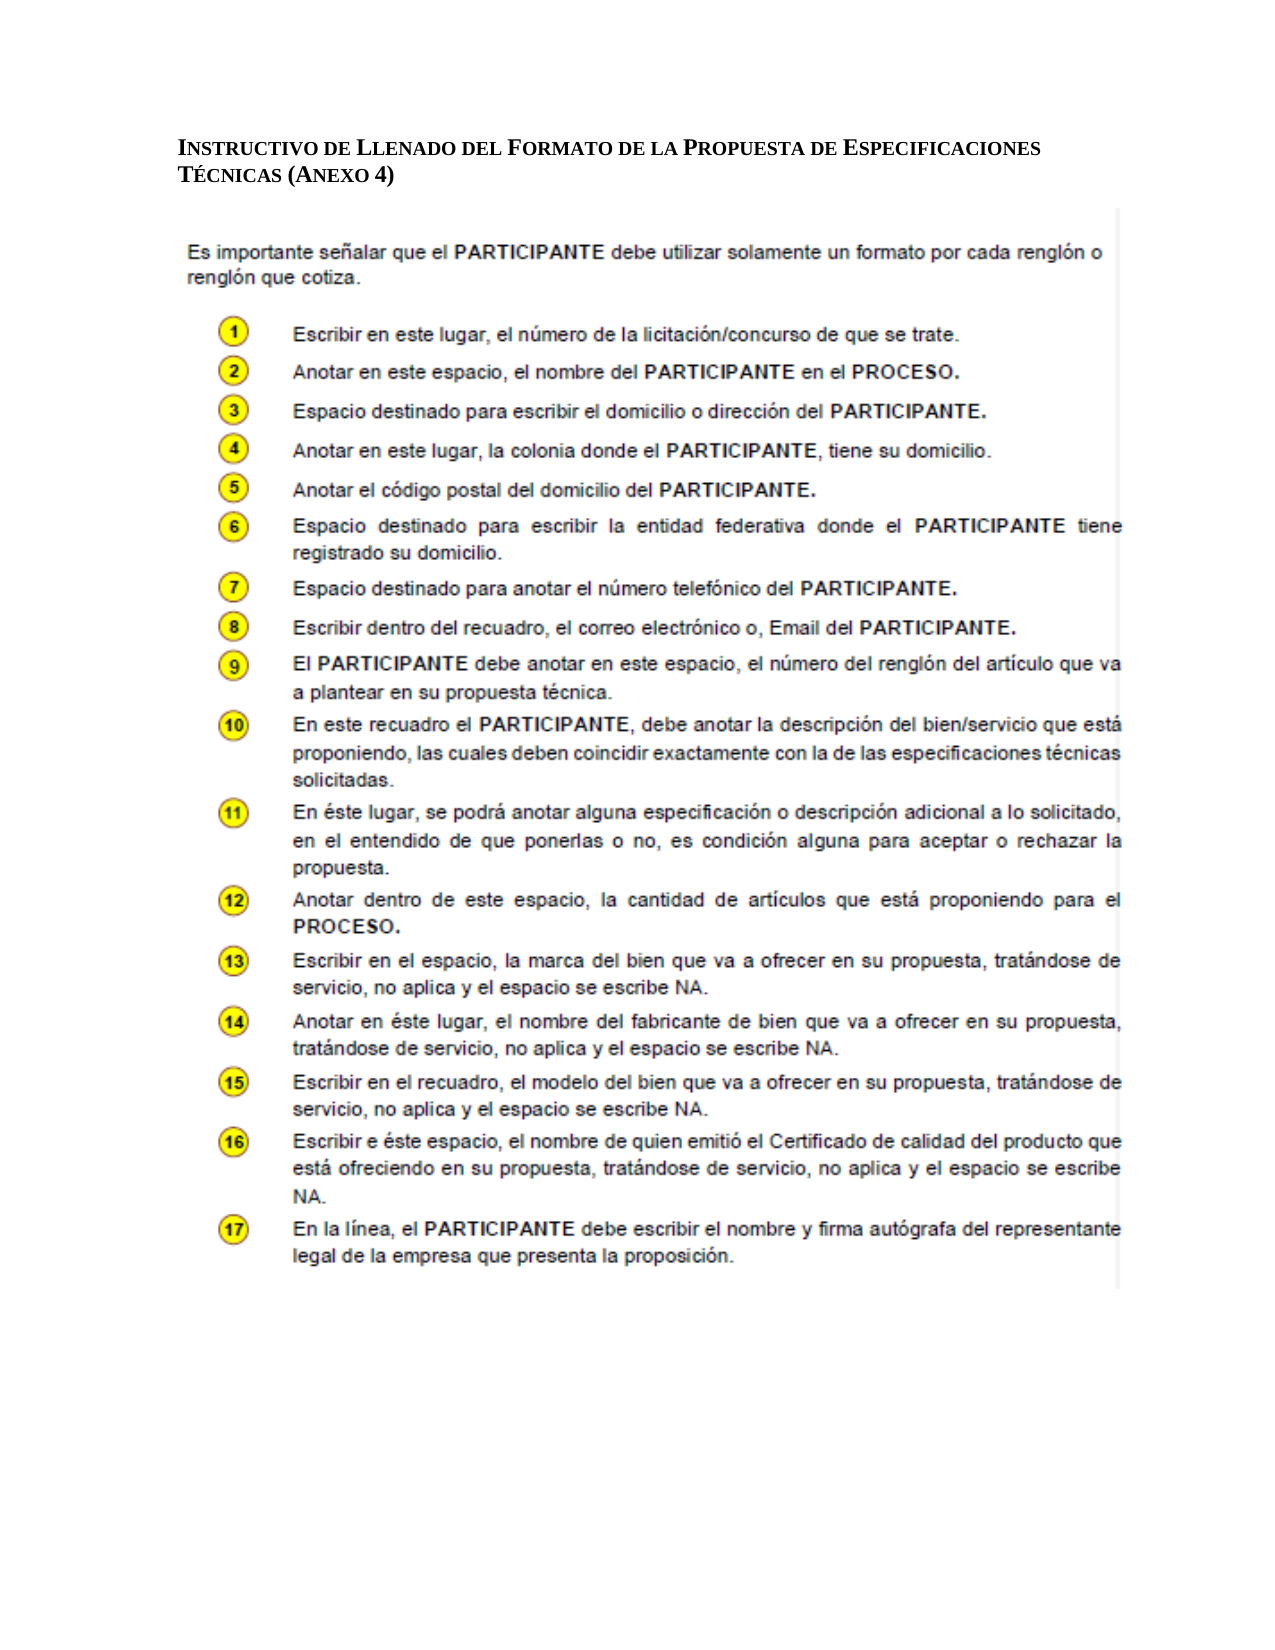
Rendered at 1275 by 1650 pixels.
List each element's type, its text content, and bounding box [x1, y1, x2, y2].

text INSTRUCTIVO DE LLENADO DEL FORMATO DE LA PROPUESTA DE ESPECIFICACIONES TÉCNICAS (ANEXO 4) [177, 133, 1098, 188]
picture [177, 208, 1131, 1289]
